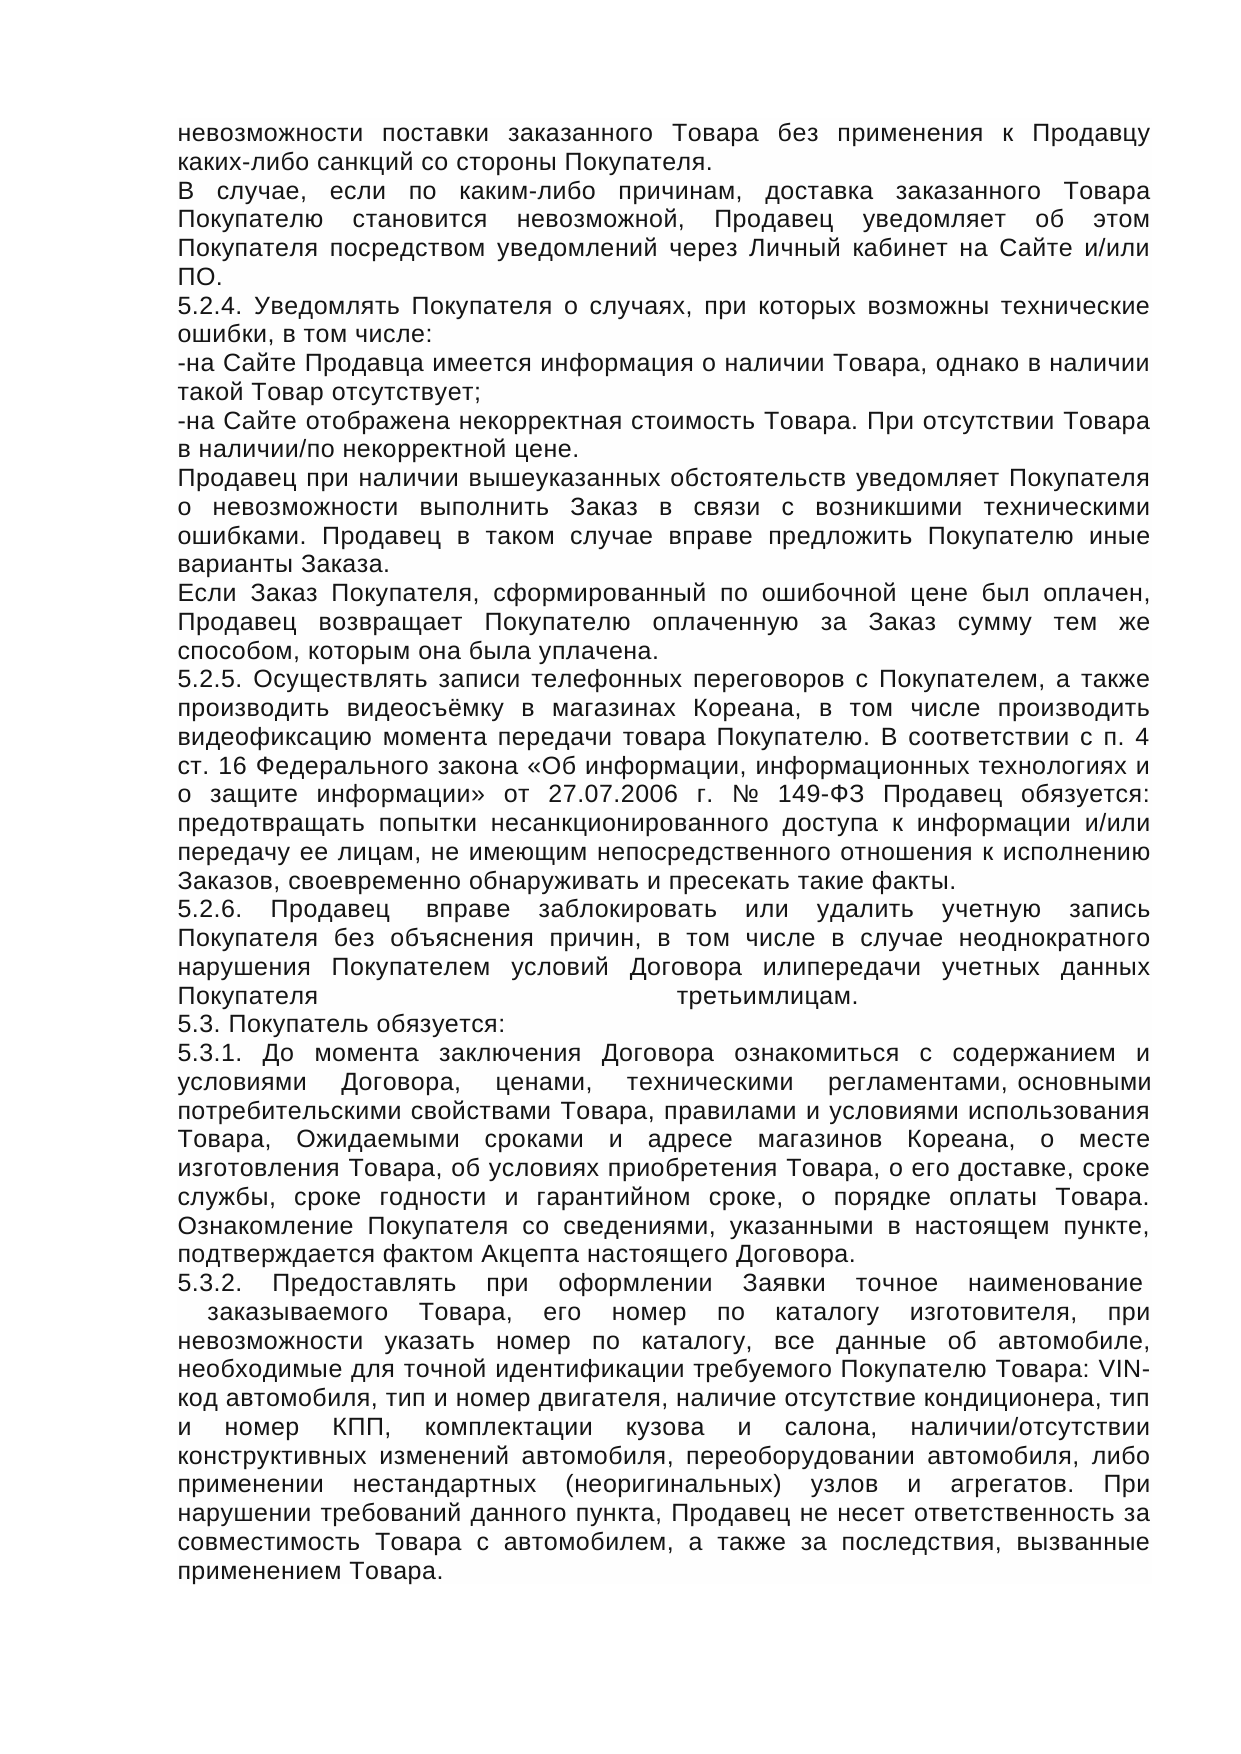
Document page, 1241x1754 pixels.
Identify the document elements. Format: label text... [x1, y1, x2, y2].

text 5.3.2. Предоставлять при оформлении Заявки точное наименование заказываемого Товара, его номер по каталогу изготовителя, при невозможности указать номер по каталогу, все данные об автомобиле, необходимые для точной идентификации требуемого Покупателю Товара: VIN-код автомобиля, тип и номер двигателя, наличие отсутствие кондиционера, тип и номер КПП, комплектации кузова и салона, наличии/отсутствии конструктивных изменений автомобиля, переоборудовании автомобиля, либо применении нестандартных (неоригинальных) узлов и агрегатов. При нарушении требований данного пункта, Продавец не несет ответственность за совместимость Товара с автомобилем, а также за последствия, вызванные применением Товара. [177, 1268, 1152, 1584]
text Если Заказ Покупателя, сформированный по ошибочной цене был оплачен, Продавец возвращает Покупателю оплаченную за Заказ сумму тем же способом, которым она была уплачена. [177, 578, 1152, 664]
text 5.3.1. До момента заключения Договора ознакомиться с содержанием и условиями Договора, ценами, техническими регламентами, основными потребительскими свойствами Товара, правилами и условиями использования Товара, Ожидаемыми сроками и адресе магазинов Кореана, о месте изготовления Товара, об условиях приобретения Товара, о его доставке, сроке службы, сроке годности и гарантийном сроке, о порядке оплаты Товара. Ознакомление Покупателя со сведениями, указанными в настоящем пункте, подтверждается фактом Акцепта настоящего Договора. [177, 1038, 1152, 1268]
text 5.2.5. Осуществлять записи телефонных переговоров с Покупателем, а также производить видеосъёмку в магазинах Кореана, в том числе производить видеофиксацию момента передачи товара Покупателю. В соответствии с п. 4 ст. 16 Федерального закона «Об информации, информационных технологиях и о защите информации» от 27.07.2006 г. № 149-ФЗ Продавец обязуется: предотвращать попытки несанкционированного доступа к информации и/или передачу ее лицам, не имеющим непосредственного отношения к исполнению Заказов, своевременно обнаруживать и пресекать такие факты. [177, 664, 1152, 894]
text -на Сайте Продавца имеется информация о наличии Товара, однако в наличии такой Товар отсутствует; [177, 348, 1152, 406]
text 5.2.6. Продавец вправе заблокировать или удалить учетную запись Покупателя без объяснения причин, в том числе в случае неоднократного нарушения Покупателем условий Договора илипередачи учетных данных Покупателя третьимлицам. 5.3. Покупатель обязуется: [177, 894, 1152, 1038]
text 5.2.4. Уведомлять Покупателя о случаях, при которых возможны технические ошибки, в том числе: [177, 291, 1152, 348]
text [177, 118, 1152, 176]
text Продавец при наличии вышеуказанных обстоятельств уведомляет Покупателя о невозможности выполнить Заказ в связи с возникшими техническими ошибками. Продавец в таком случае вправе предложить Покупателю иные варианты Заказа. [177, 463, 1152, 578]
text В случае, если по каким-либо причинам, доставка заказанного Товара Покупателю становится невозможной, Продавец уведомляет об этом Покупателя посредством уведомлений через Личный кабинет на Сайте и/или ПО. [177, 176, 1152, 291]
text -на Сайте отображена некорректная стоимость Товара. При отсутствии Товара в наличии/по некорректной цене. [177, 406, 1152, 463]
